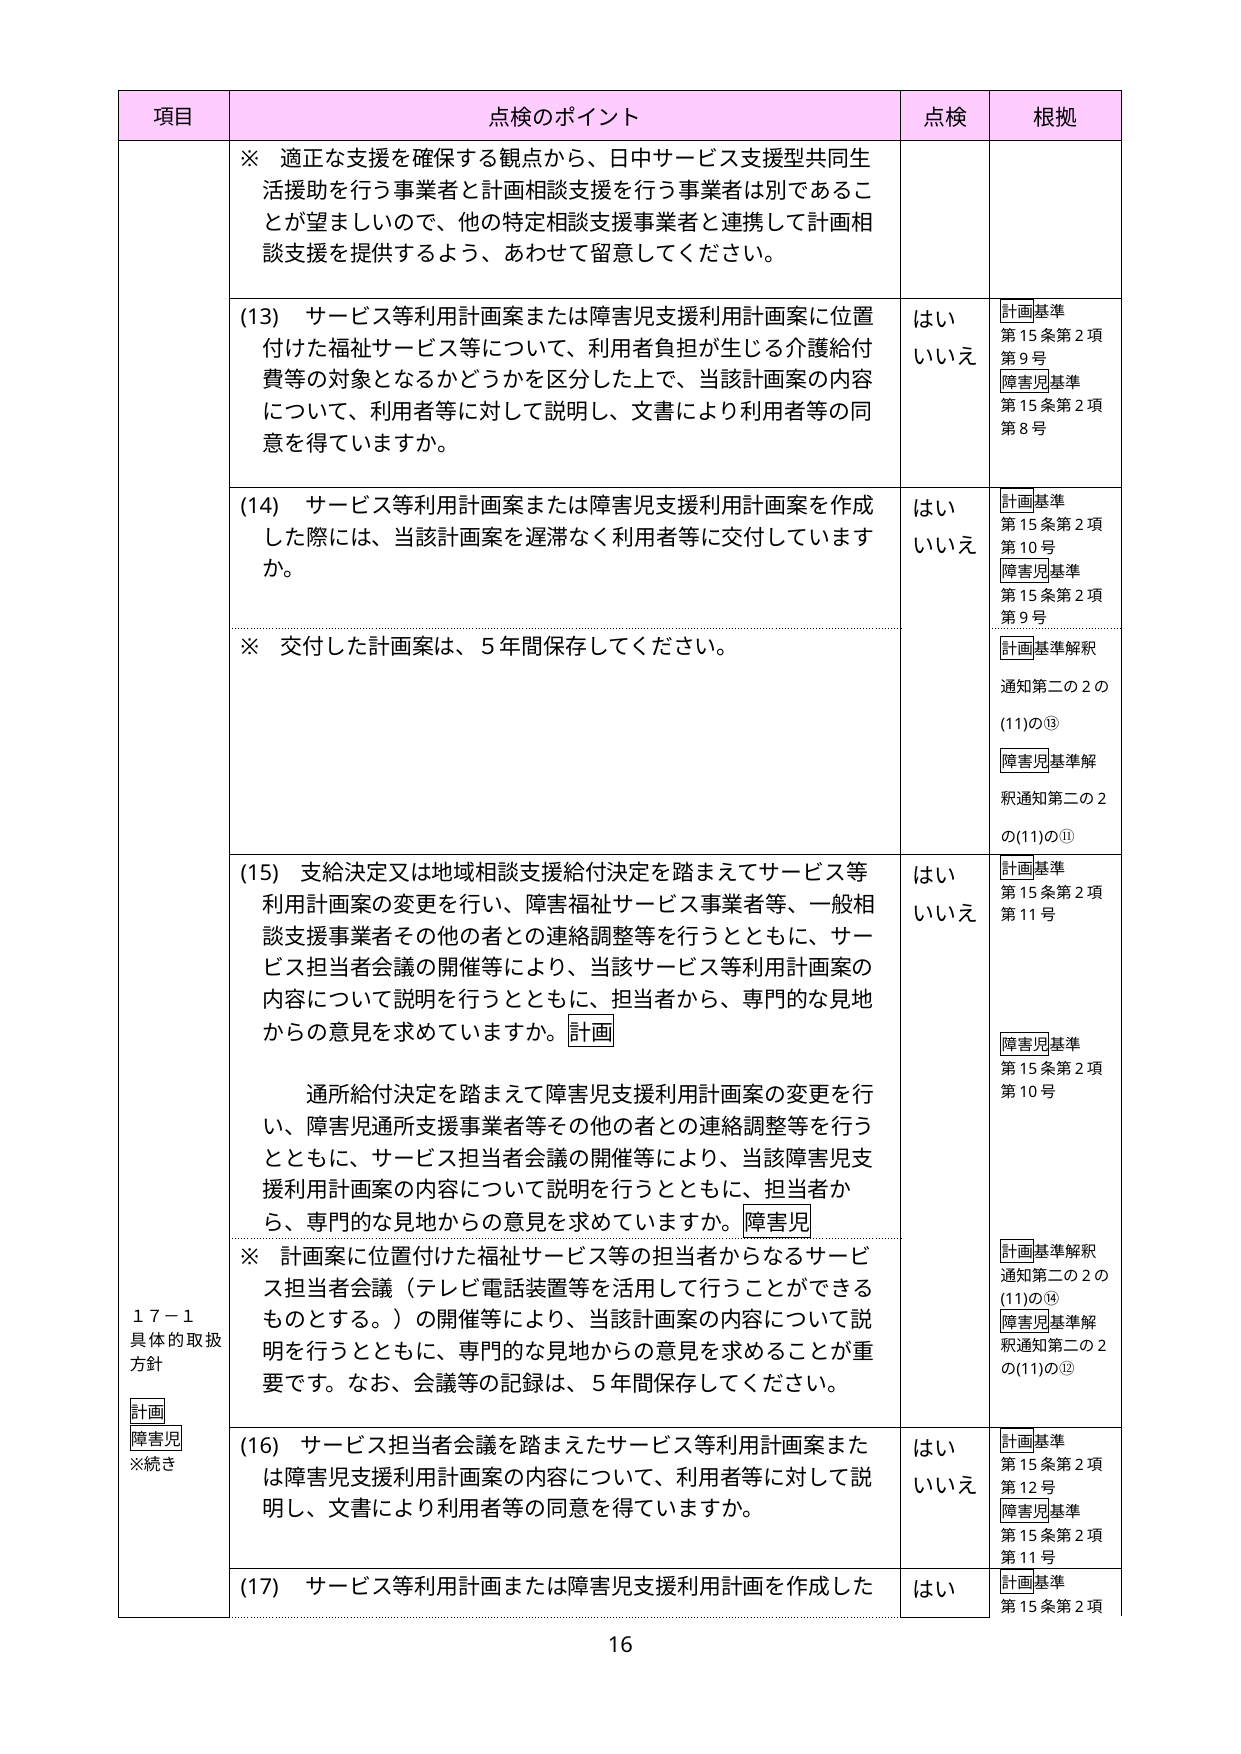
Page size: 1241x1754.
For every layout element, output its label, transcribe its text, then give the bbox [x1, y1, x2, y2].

table_cell 計画基準解釈通知第二の2の(11)の⑭ 障害児基準解釈通知第二の2の(11)の [990, 1238, 1121, 1427]
table_header 点検のポイント [230, 91, 900, 140]
table_header 項目 [119, 91, 229, 140]
table_cell 計画基準 第15条第2項第9号 障害児基準 第15条第2項第8号 [990, 299, 1121, 487]
table_cell はい いいえ [901, 488, 989, 854]
table_cell 計画基準 第15条第2項第12号 障害児基準 第15条第2項第11号 [990, 1428, 1121, 1568]
table_cell (16) サービス担当者会議を踏まえたサービス等利用計画案または障害児支援利用計画案の内容について、利用者等に対して説明し、文書により利用者等の同意を得ていますか。 [230, 1428, 900, 1568]
table_cell はい いいえ [901, 1428, 989, 1568]
table_cell ※ 交付した計画案は、５年間保存してください。 [230, 628, 900, 854]
table_cell はい いいえ [901, 299, 989, 487]
table_cell (15) 支給決定又は地域相談支援給付決定を踏まえてサービス等利用計画案の変更を行い、障害福祉サービス事業者等、一般相談支援事業者その他の者との連絡調整等を行うとともに、サービス担当者会議の開催等により、当該サービス等利用計画案の内容について説明を行うとともに、担当者から、専門的な見地からの意見を求めていますか。計画 通所給付決定を踏まえて障害児支援利用計画案の変更を行い、障害児通所支援事業者等その他の者との連絡調整等を行うとともに、サービス担当者会議の開催等により、当該障害児支援利用計画案の内容について説明を行うとともに、担当者から、専門的な見地からの意見を求めていますか。障害児 [230, 855, 900, 1238]
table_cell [990, 1569, 1122, 1617]
table_cell (13) サービス等利用計画案または障害児支援利用計画案に位置付けた福祉サービス等について、利用者負担が生じる介護給付費等の対象となるかどうかを区分した上で、当該計画案の内容について、利用者等に対して説明し、文書により利用者等の同意を得ていますか。 [230, 299, 900, 487]
table_cell 計画基準解釈通知第二の2の(11)の⑬ 障害児基準解釈通知第二の2の(11)の [990, 628, 1121, 854]
table_cell ※ 適正な支援を確保する観点から、日中サービス支援型共同生活援助を行う事業者と計画相談支援を行う事業者は別であることが望ましいので、他の特定相談支援事業者と連携して計画相談支援を提供するよう、あわせて留意してください。 [230, 141, 900, 298]
table_cell 計画基準 第15条第2項第11号 障害児基準 第15条第2項第10号 [990, 855, 1121, 1238]
table_header 点検 [901, 91, 989, 140]
table_cell ※ 計画案に位置付けた福祉サービス等の担当者からなるサービス担当者会議（テレビ電話装置等を活用して行うことができるものとする。）の開催等により、当該計画案の内容について説明を行うとともに、専門的な見地からの意見を求めることが重要です。なお、会議等の記録は、５年間保存してください。 [230, 1238, 900, 1427]
table_header 根拠 [990, 91, 1121, 140]
table_cell (14) サービス等利用計画案または障害児支援利用計画案を作成した際には、当該計画案を遅滞なく利用者等に交付していますか。 [230, 488, 900, 628]
table_cell 計画基準 第15条第2項第10号 障害児基準 第15条第2項第9号 [990, 488, 1121, 628]
table_cell はい いいえ [901, 1569, 989, 1617]
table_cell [230, 1569, 900, 1617]
table_cell はい いいえ [901, 855, 989, 1427]
